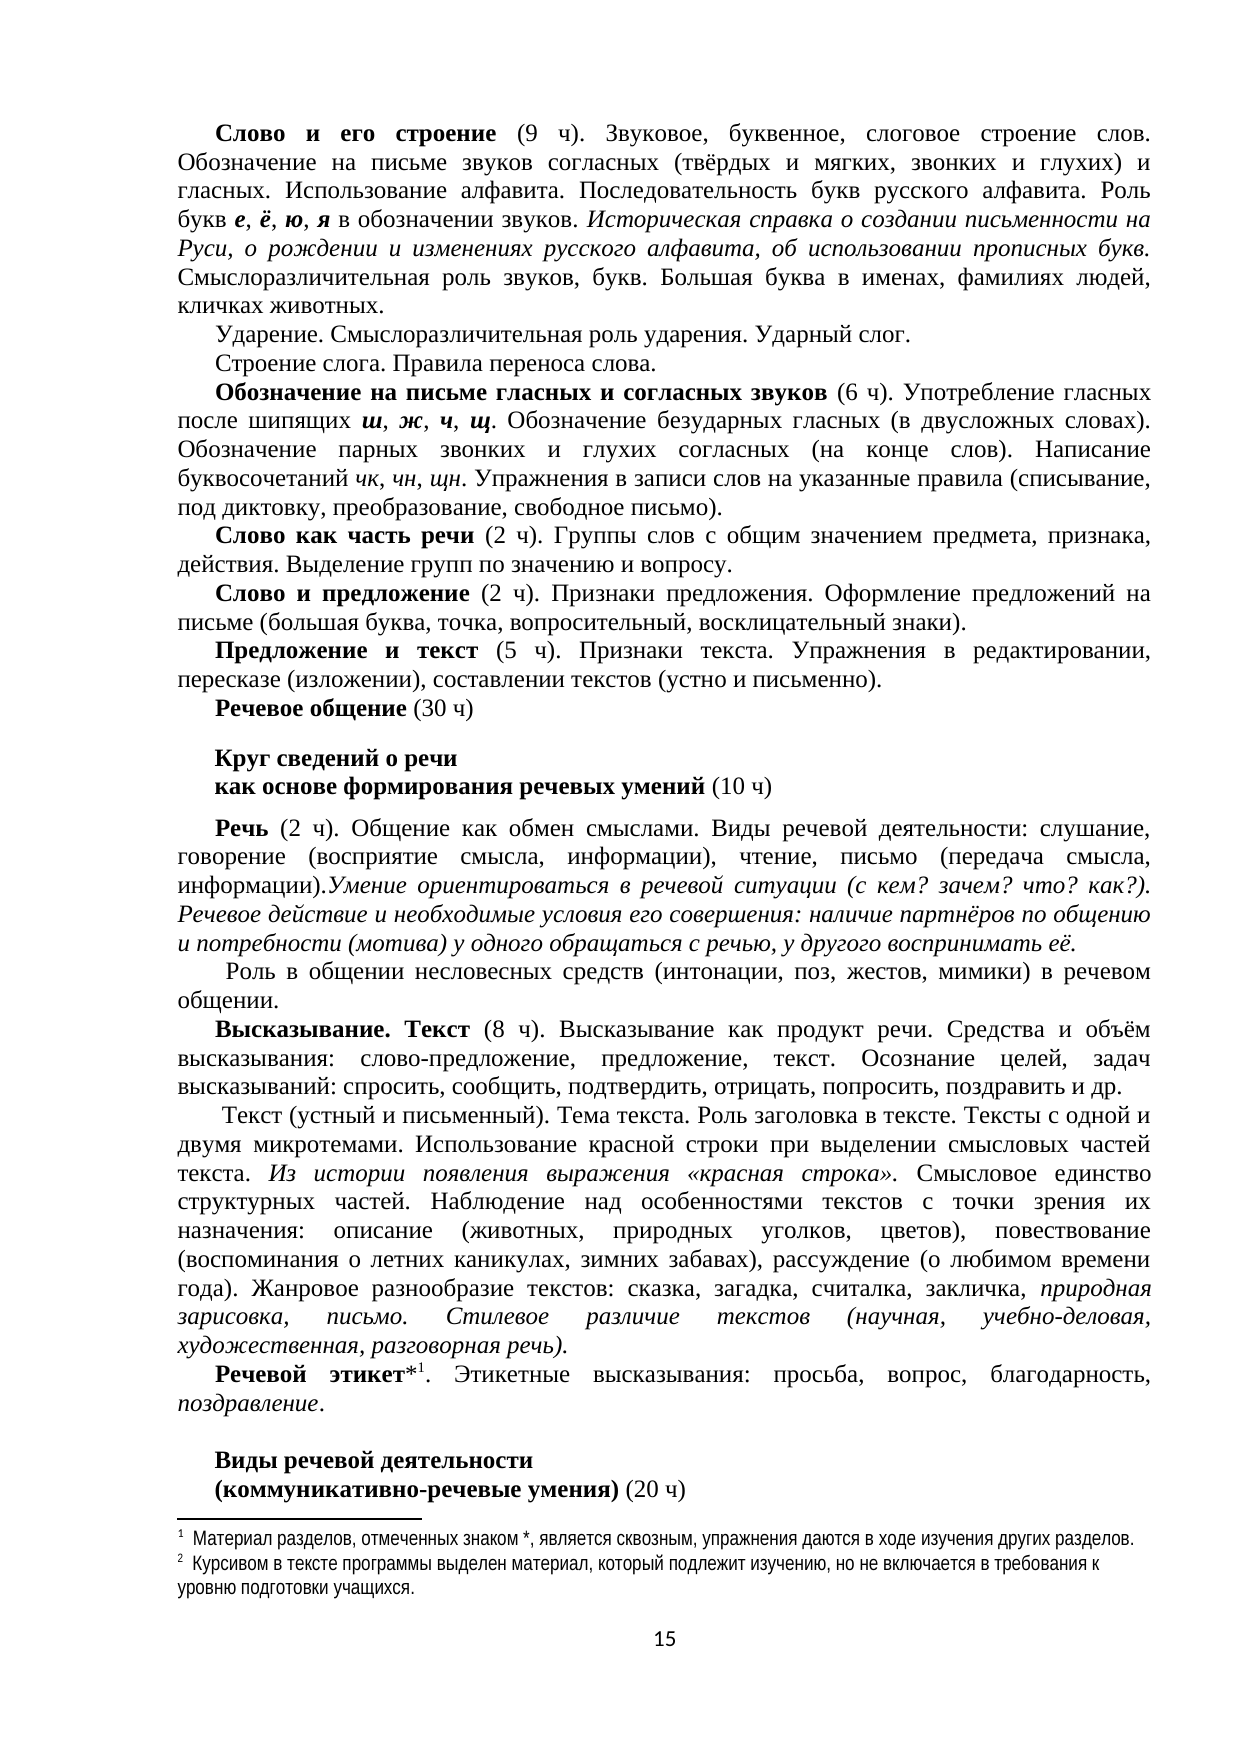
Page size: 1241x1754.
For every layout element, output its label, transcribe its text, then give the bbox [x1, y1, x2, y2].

text Строение слога. Правила переноса слова. [177, 348, 1152, 377]
text Ударение. Смыслоразличительная роль ударения. Ударный слог. [177, 319, 1152, 348]
text Обозначение на письме гласных и согласных звуков (6 ч). Употребление гласных после шипящих ш, ж, ч, щ. Обозначение безударных гласных (в двусложных словах). Обозначение парных звонких и глухих согласных (на конце слов). Написание буквосочетаний чк, чн, щн. Упражнения в записи слов на указанные правила (списывание, под диктовку, преобразование, свободное письмо). [177, 377, 1152, 521]
text Виды речевой деятельности [177, 1445, 1152, 1474]
text Слово и предложение (2 ч). Признаки предложения. Оформление предложений на письме (большая буква, точка, вопросительный, восклицательный знаки). [177, 578, 1152, 636]
text Слово как часть речи (2 ч). Группы слов с общим значением предмета, признака, действия. Выделение групп по значению и вопросу. [177, 521, 1152, 578]
text Предложение и текст (5 ч). Признаки текста. Упражнения в редактировании, пересказе (изложении), составлении текстов (устно и письменно). [177, 636, 1152, 693]
text Слово и его строение (9 ч). Звуковое, буквенное, слоговое строение слов. Обозначение на письме звуков согласных (твёрдых и мягких, звонких и глухих) и гласных. Использование алфавита. Последовательность букв русского алфавита. Роль букв е, ё, ю, я в обозначении звуков. Историческая справка о создании письменности на Руси, о рождении и изменениях русского алфавита, об использовании прописных букв. Смыслоразличительная роль звуков, букв. Большая буква в именах, фамилиях людей, кличках животных. [177, 118, 1152, 319]
text (коммуникативно-речевые умения) (20 ч) [177, 1474, 1152, 1503]
text Речевое общение (30 ч) [177, 693, 1152, 722]
text Речь (2 ч). Общение как обмен смыслами. Виды речевой деятельности: слушание, говорение (восприятие смысла, информации), чтение, письмо (передача смысла, информации).Умение ориентироваться в речевой ситуации (с кем? зачем? что? как?). Речевое действие и необходимые условия его совершения: наличие партнёров по общению и потребности (мотива) у одного обращаться с речью, у другого воспринимать её. [177, 813, 1152, 956]
text Текст (устный и письменный). Тема текста. Роль заголовка в тексте. Тексты с одной и двумя микротемами. Использование красной строки при выделении смысловых частей текста. Из истории появления выражения «красная строка». Смысловое единство структурных частей. Наблюдение над особенностями текстов с точки зрения их назначения: описание (животных, природных уголков, цветов), повествование (воспоминания о летних каникулах, зимних забавах), рассуждение (о любимом времени года). Жанровое разнообразие текстов: сказка, загадка, считалка, закличка, природная зарисовка, письмо. Стилевое различие текстов (научная, учебно-деловая, художественная, разговорная речь). [177, 1100, 1152, 1359]
text как основе формирования речевых умений (10 ч) [177, 771, 1152, 800]
text Круг сведений о речи [177, 743, 1152, 771]
text Высказывание. Текст (8 ч). Высказывание как продукт речи. Средства и объём высказывания: слово-предложение, предложение, текст. Осознание целей, задач высказываний: спросить, сообщить, подтвердить, отрицать, попросить, поздравить и др. [177, 1014, 1152, 1100]
text Речевой этикет*. Этикетные высказывания: просьба, вопрос, благодарность, поздравление. [177, 1359, 1152, 1416]
text Роль в общении несловесных средств (интонации, поз, жестов, мимики) в речевом общении. [177, 956, 1152, 1014]
